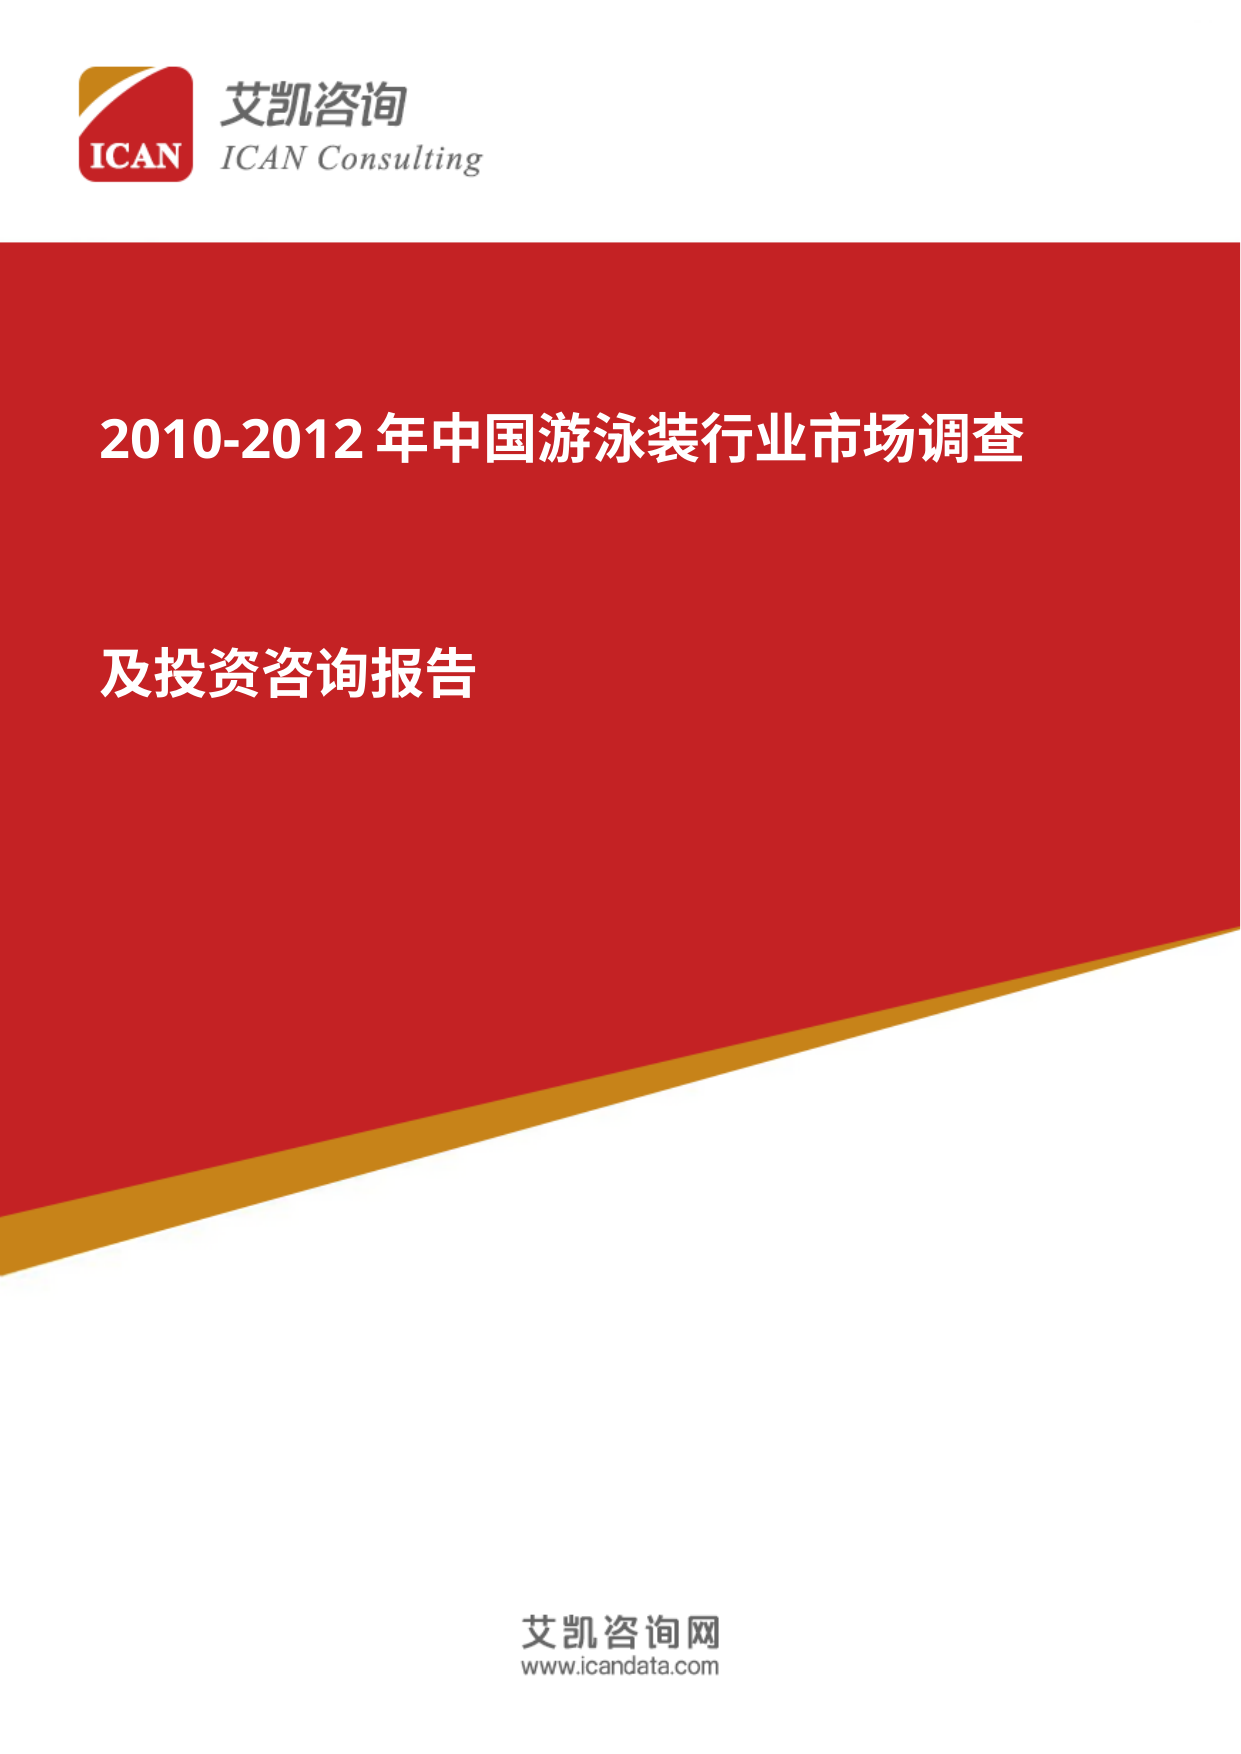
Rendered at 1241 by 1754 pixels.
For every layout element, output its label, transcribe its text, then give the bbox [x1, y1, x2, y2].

subtitle 2010-2012年中国游泳装行业市场调查及投资咨询报告 [99, 386, 1053, 718]
picture [0, 5, 1241, 1754]
